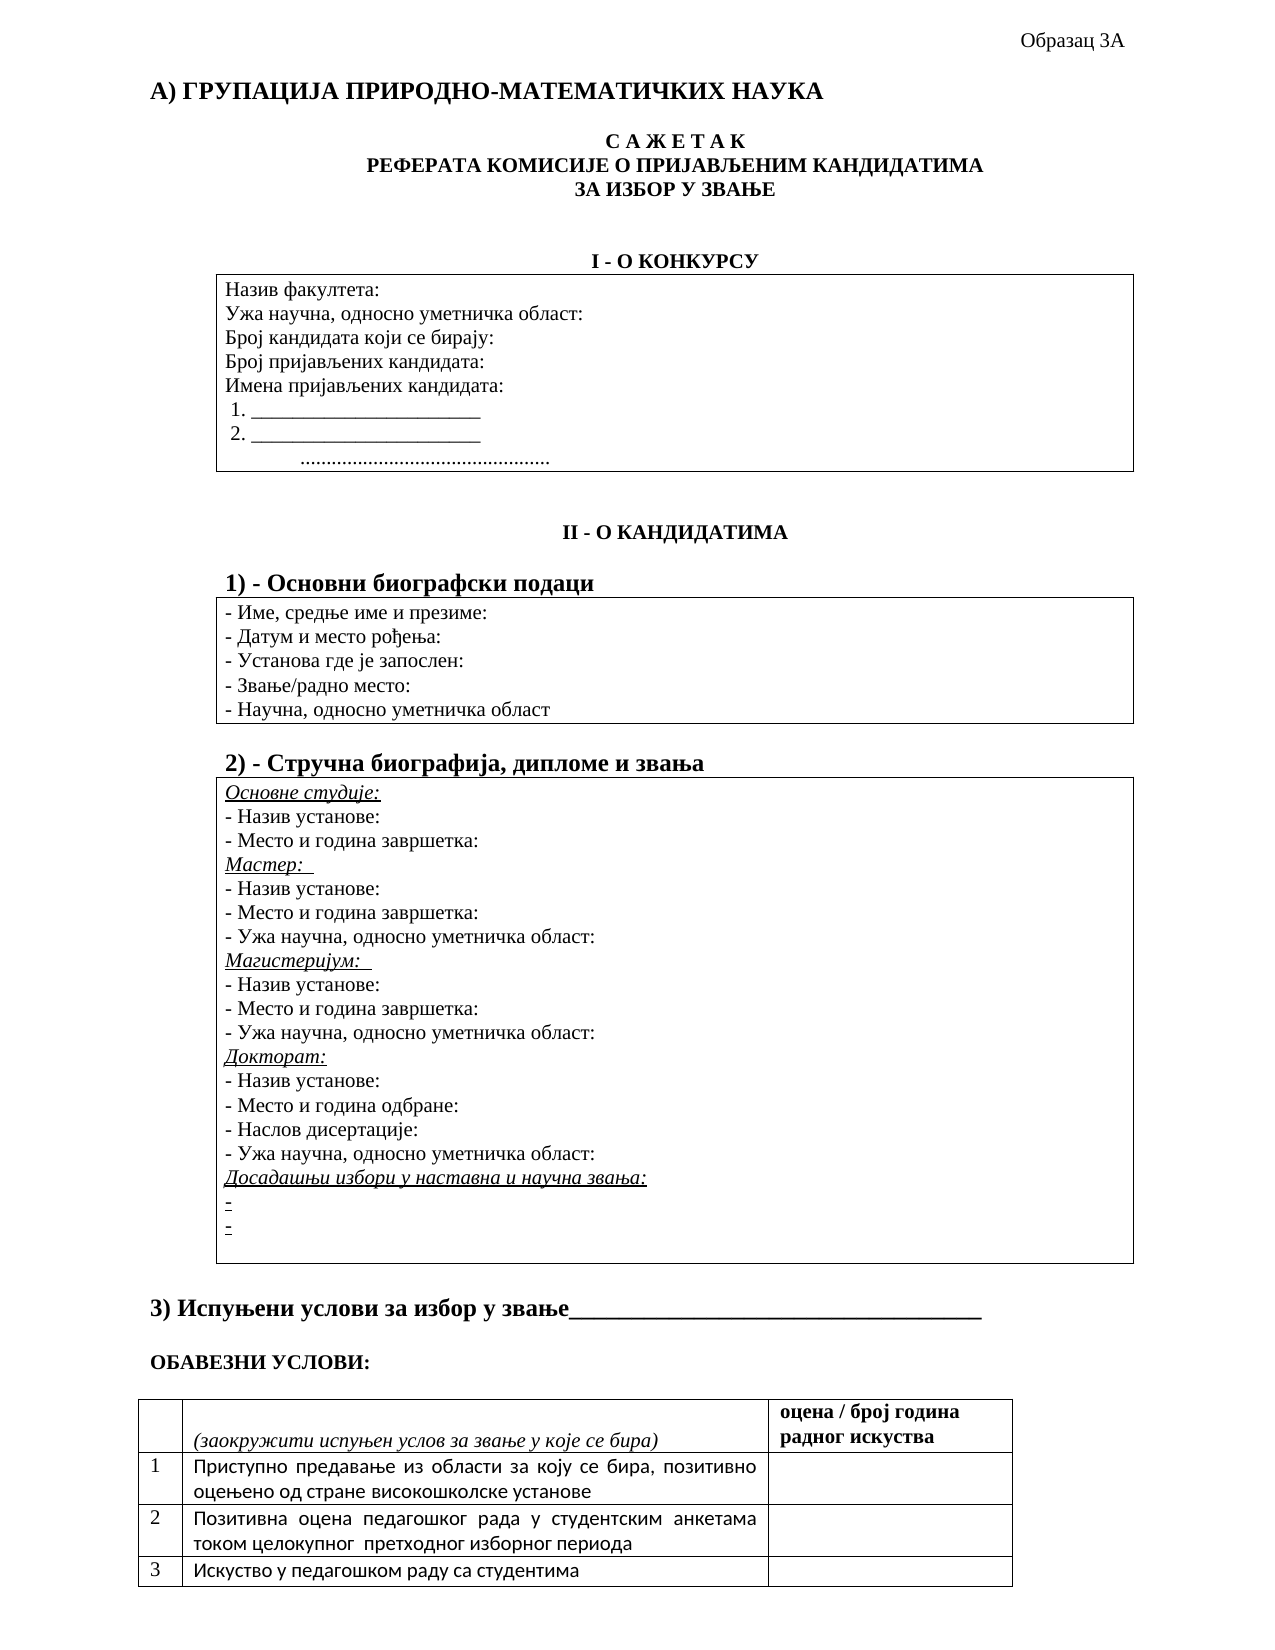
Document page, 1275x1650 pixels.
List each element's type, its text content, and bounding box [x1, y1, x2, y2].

text - Наслов дисертације: [217, 1113, 1133, 1137]
text 2. ______________________ [217, 418, 1133, 442]
text Магистеријум: [217, 945, 1133, 969]
text - Назив установе: [217, 969, 1133, 993]
text Докторат: [217, 1041, 1133, 1065]
text ................................................ [217, 442, 1133, 471]
table_cell Позитивна оцена педагошког рада у студентским анкетама током целокупног претходног изборног периода [183, 1505, 768, 1556]
table_cell [769, 1453, 1012, 1504]
text - [217, 1186, 1133, 1210]
text - Место и година завршетка: [217, 825, 1133, 849]
text Досадашњи избори у наставна и научна звања: [217, 1162, 1133, 1186]
text - Назив установе: [217, 873, 1133, 897]
text РЕФЕРАТА КОМИСИЈЕ O ПРИЈАВЉЕНИМ КАНДИДАТИМА [225, 153, 1125, 177]
text II - О КАНДИДАТИМА [225, 520, 1125, 544]
text - Научна, односно уметничка област [217, 693, 1133, 723]
text - Име, средње име и презиме: [217, 598, 1133, 621]
text 2) - Стручна биографија, дипломе и звања [225, 748, 1125, 777]
text ОБАВЕЗНИ УСЛОВИ: [150, 1350, 1125, 1374]
text Број пријављених кандидата: [217, 346, 1133, 370]
table_cell 1 [139, 1453, 182, 1504]
text - Ужа научна, односно уметничка област: [217, 1137, 1133, 1162]
text - Ужа научна, односно уметничка област: [217, 1017, 1133, 1041]
text - Установа где је запослен: [217, 645, 1133, 669]
text - [217, 1210, 1133, 1237]
text Основне студије: [217, 778, 1133, 801]
text Мастер: [217, 849, 1133, 873]
text 1) - Основни биографски подаци [225, 568, 1125, 597]
text Ужа научна, oдносно уметничка област: [217, 297, 1133, 322]
table_cell 3 [139, 1557, 182, 1586]
text Број кандидата који се бирају: [217, 322, 1133, 346]
text С А Ж Е Т А К [225, 129, 1125, 153]
table_header oценa / број година радног искуства [769, 1400, 1012, 1452]
table_cell [769, 1505, 1012, 1556]
text Имена пријављених кандидата: [217, 370, 1133, 394]
text Образац 3A [150, 28, 1125, 52]
text - Ужа научна, односно уметничка област: [217, 921, 1133, 945]
text I - О КОНКУРСУ [225, 249, 1125, 273]
table_header (заокружити испуњен услов за звање у које се бира) [183, 1400, 768, 1452]
text - Звање/радно место: [217, 669, 1133, 693]
table_cell Приступно предавање из области за коју се бира, позитивно оцењено од стране високошколске установе [183, 1453, 768, 1504]
text - Назив установе: [217, 1065, 1133, 1089]
table_cell [769, 1557, 1012, 1586]
text Назив факултета: [217, 275, 1133, 297]
text - Назив установе: [217, 801, 1133, 825]
text 3) Испуњени услови за избор у звање_________________________________ [150, 1293, 1125, 1322]
text ЗА ИЗБОР У ЗВАЊЕ [225, 177, 1125, 201]
table_header [139, 1400, 182, 1452]
text А) ГРУПАЦИЈА ПРИРОДНО-МАТЕМАТИЧКИХ НАУКА [150, 76, 1125, 105]
text - Место и година одбране: [217, 1089, 1133, 1113]
table_cell 2 [139, 1505, 182, 1556]
text 1. ______________________ [217, 394, 1133, 418]
table_cell Искуство у педагошком раду са студентима [183, 1557, 768, 1586]
text - Датум и место рођења: [217, 621, 1133, 645]
text - Место и година завршетка: [217, 897, 1133, 921]
text - Место и година завршетка: [217, 993, 1133, 1017]
